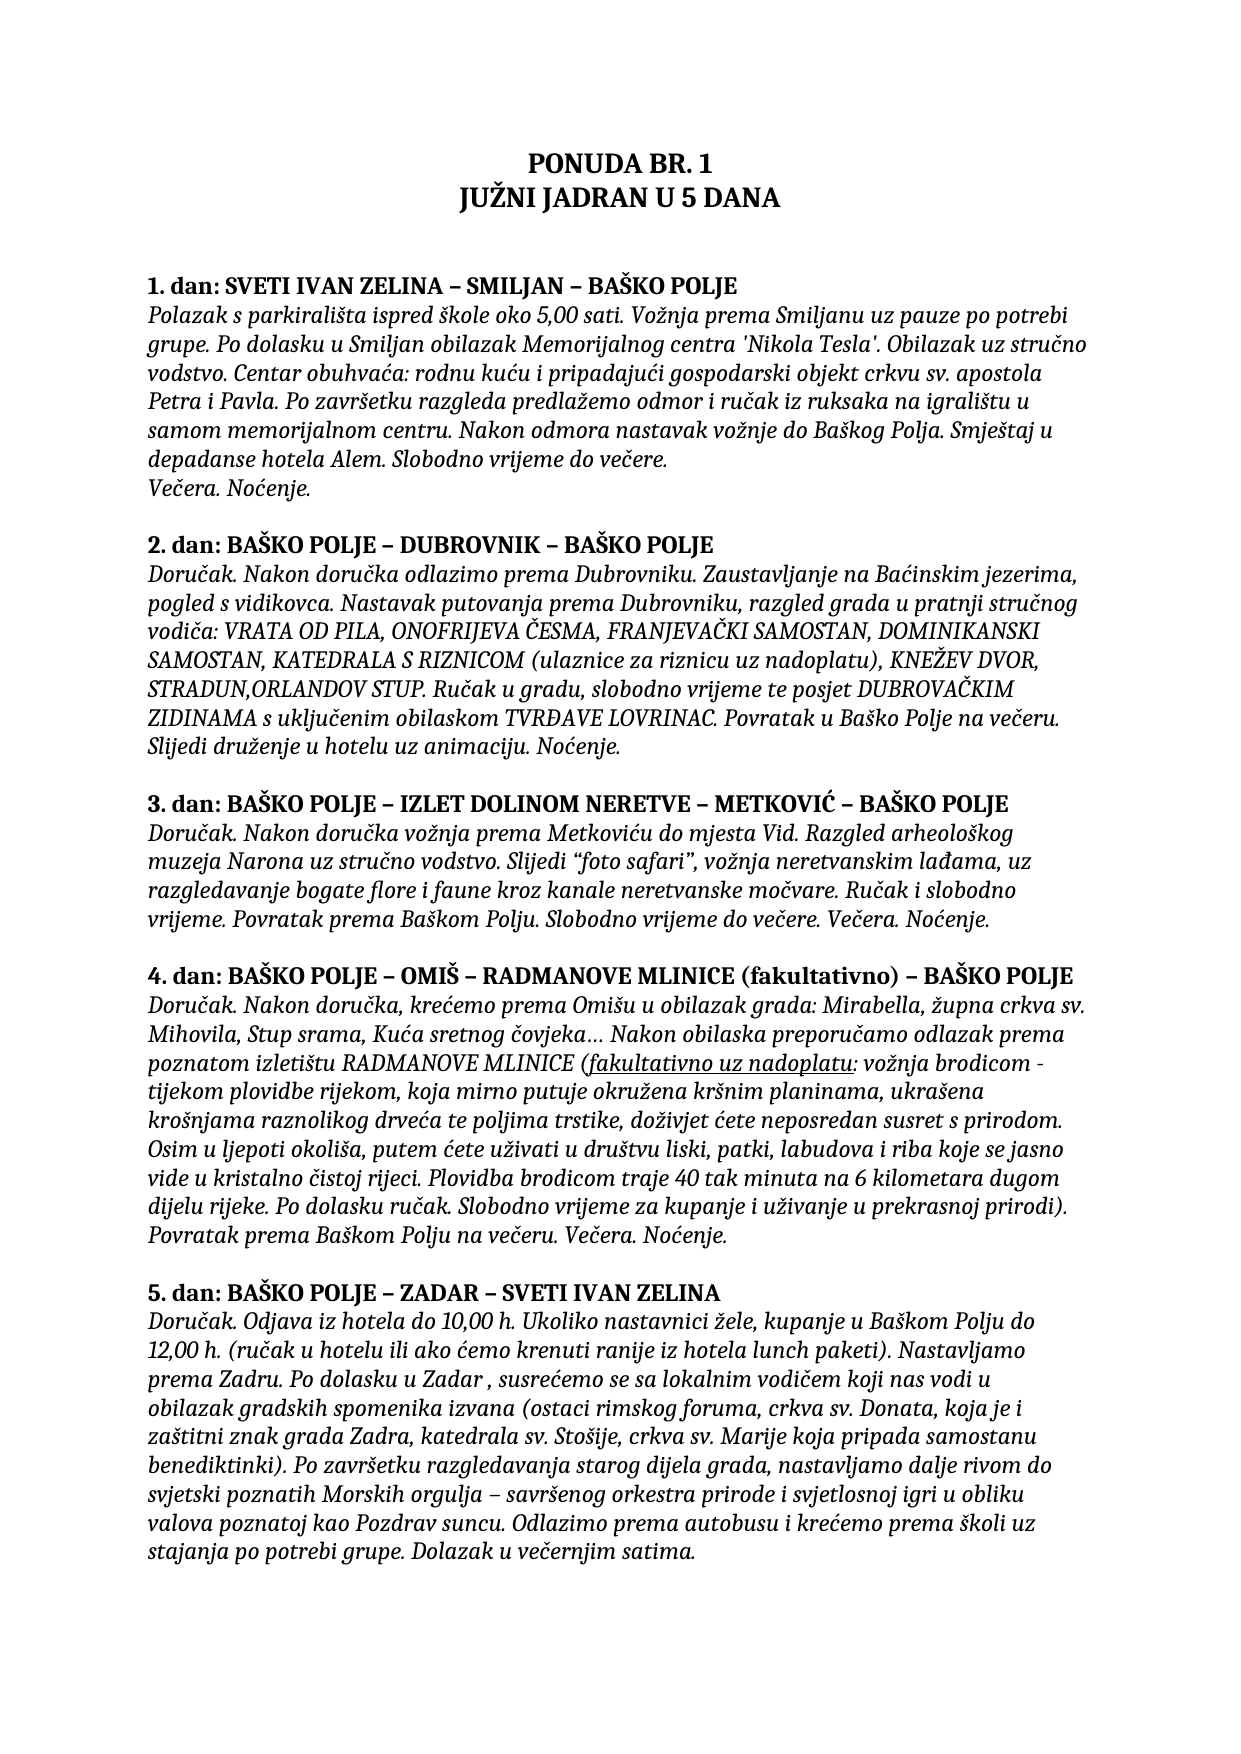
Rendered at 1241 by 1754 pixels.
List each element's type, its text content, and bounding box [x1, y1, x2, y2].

text Polazak s parkirališta ispred škole oko 5,00 sati. Vožnja prema Smiljanu uz pauze po potrebi grupe. Po dolasku u Smiljan obilazak Memorijalnog centra 'Nikola Tesla'. Obilazak uz stručno vodstvo. Centar obuhvaća: rodnu kuću i pripadajući gospodarski objekt crkvu sv. apostola Petra i Pavla. Po završetku razgleda predlažemo odmor i ručak iz ruksaka na igralištu u samom memorijalnom centru. Nakon odmora nastavak vožnje do Baškog Polja. Smještaj u depadanse hotela Alem. Slobodno vrijeme do večere. [148, 301, 1093, 473]
text Doručak. Nakon doručka, krećemo prema Omišu u obilazak grada: Mirabella, župna crkva sv. Mihovila, Stup srama, Kuća sretnog čovjeka… Nakon obilaska preporučamo odlazak prema poznatom izletištu RADMANOVE MLINICE (fakultativno uz nadoplatu: vožnja brodicom - tijekom plovidbe rijekom, koja mirno putuje okružena kršnim planinama, ukrašena krošnjama raznolikog drveća te poljima trstike, doživjet ćete neposredan susret s prirodom. Osim u ljepoti okoliša, putem ćete uživati u društvu liski, patki, labudova i riba koje se jasno vide u kristalno čistoj rijeci. Plovidba brodicom traje 40 tak minuta na 6 kilometara dugom dijelu rijeke. Po dolasku ručak. Slobodno vrijeme za kupanje i uživanje u prekrasnoj prirodi). Povratak prema Baškom Polju na večeru. Večera. Noćenje. [148, 991, 1093, 1250]
text 5. dan: BAŠKO POLJE – ZADAR – SVETI IVAN ZELINA [148, 1278, 1093, 1307]
text PONUDA BR. 1 [148, 148, 1093, 181]
text Doručak. Nakon doručka vožnja prema Metkoviću do mjesta Vid. Razgled arheološkog muzeja Narona uz stručno vodstvo. Slijedi “foto safari”, vožnja neretvanskim lađama, uz razgledavanje bogate flore i faune kroz kanale neretvanske močvare. Ručak i slobodno vrijeme. Povratak prema Baškom Polju. Slobodno vrijeme do večere. Večera. Noćenje. [148, 818, 1093, 933]
text zaštitni znak grada Zadra, katedrala sv. Stošije, crkva sv. Marije koja pripada samostanu [148, 1422, 1093, 1451]
text benediktinki). Po završetku razgledavanja starog dijela grada, nastavljamo dalje rivom do svjetski poznatih Morskih orgulja – savršenog orkestra prirode i svjetlosnoj igri u obliku valova poznatoj kao Pozdrav suncu. Odlazimo prema autobusu i krećemo prema školi uz stajanja po potrebi grupe. Dolazak u večernjim satima. [148, 1451, 1093, 1566]
text JUŽNI JADRAN U 5 DANA [148, 181, 1093, 215]
text Doručak. Odjava iz hotela do 10,00 h. Ukoliko nastavnici žele, kupanje u Baškom Polju do [148, 1307, 1093, 1336]
text Doručak. Nakon doručka odlazimo prema Dubrovniku. Zaustavljanje na Baćinskim jezerima, pogled s vidikovca. Nastavak putovanja prema Dubrovniku, razgled grada u pratnji stručnog vodiča: VRATA OD PILA, ONOFRIJEVA ČESMA, FRANJEVAČKI SAMOSTAN, DOMINIKANSKI SAMOSTAN, KATEDRALA S RIZNICOM (ulaznice za riznicu uz nadoplatu), KNEŽEV DVOR, STRADUN,ORLANDOV STUP. Ručak u gradu, slobodno vrijeme te posjet DUBROVAČKIM ZIDINAMA s uključenim obilaskom TVRĐAVE LOVRINAC. Povratak u Baško Polje na večeru. Slijedi druženje u hotelu uz animaciju. Noćenje. [148, 560, 1093, 761]
text 4. dan: BAŠKO POLJE – OMIŠ – RADMANOVE MLINICE (fakultativno) – BAŠKO POLJE [148, 962, 1093, 991]
text prema Zadru. Po dolasku u Zadar , susrećemo se sa lokalnim vodičem koji nas vodi u [148, 1365, 1093, 1393]
text 1. dan: SVETI IVAN ZELINA – SMILJAN – BAŠKO POLJE [148, 272, 1093, 301]
text 12,00 h. (ručak u hotelu ili ako ćemo krenuti ranije iz hotela lunch paketi). Nastavljamo [148, 1336, 1093, 1365]
text 2. dan: BAŠKO POLJE – DUBROVNIK – BAŠKO POLJE [148, 531, 1093, 560]
text 3. dan: BAŠKO POLJE – IZLET DOLINOM NERETVE – METKOVIĆ – BAŠKO POLJE [148, 790, 1093, 818]
text Večera. Noćenje. [148, 473, 1093, 502]
text obilazak gradskih spomenika izvana (ostaci rimskog foruma, crkva sv. Donata, koja je i [148, 1393, 1093, 1422]
